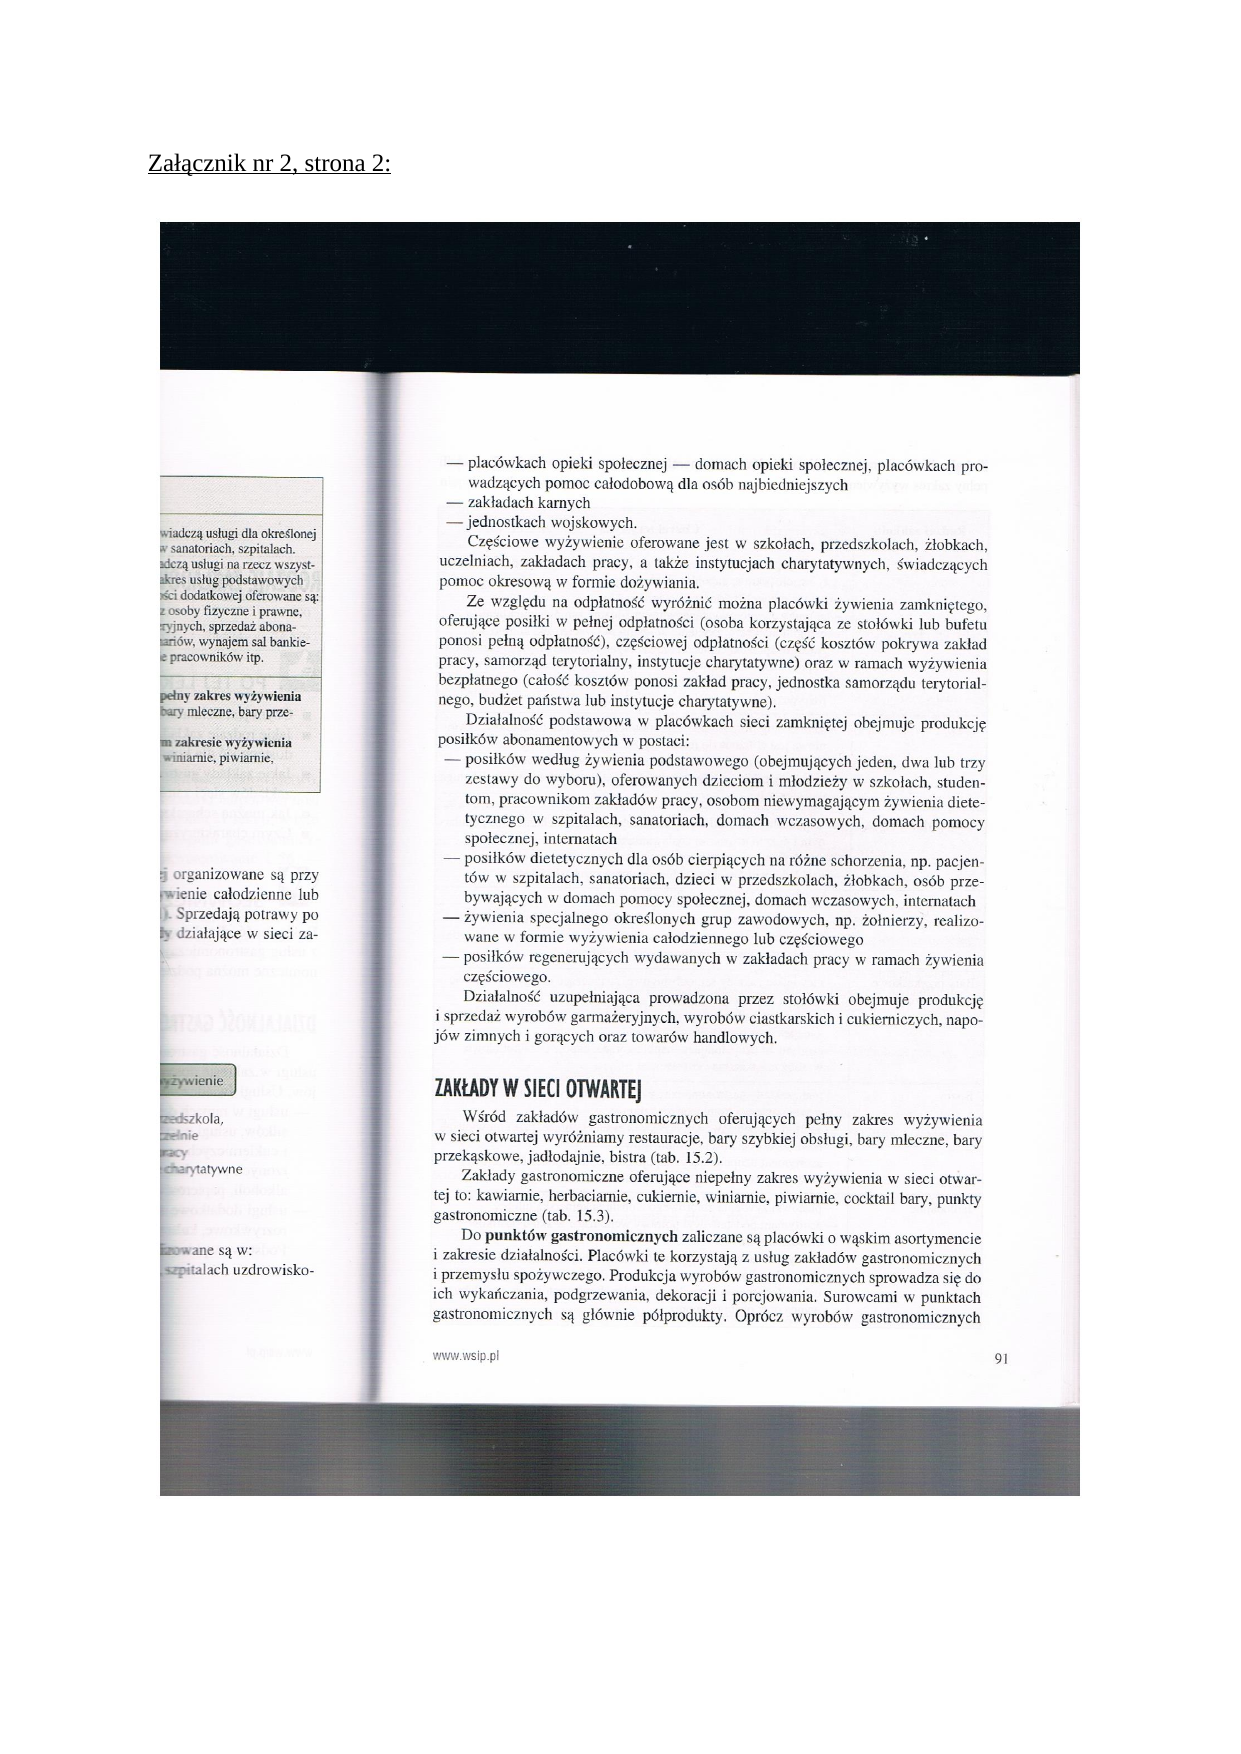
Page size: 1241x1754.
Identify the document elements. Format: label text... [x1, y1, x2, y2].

picture [147, 209, 1093, 1509]
text Załącznik nr 2, strona 2: [148, 148, 1093, 176]
